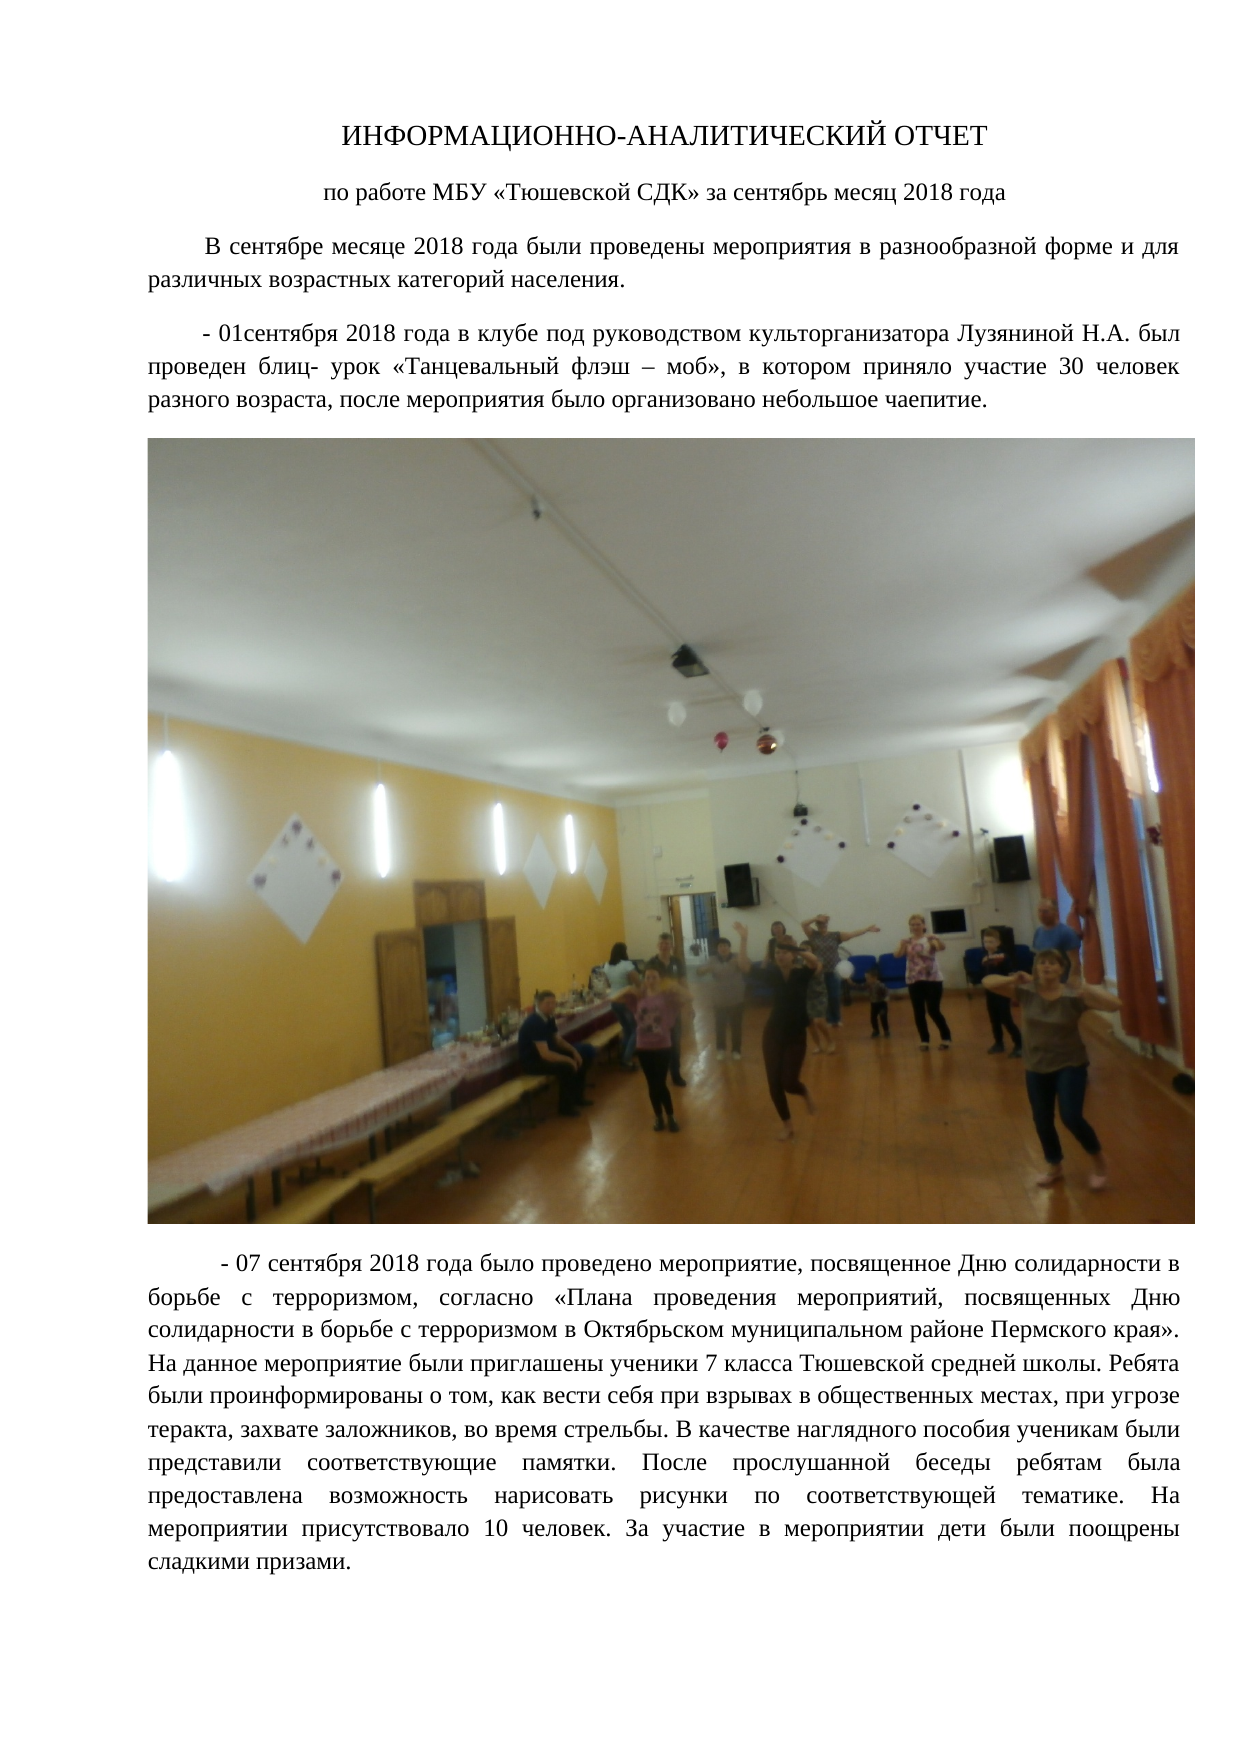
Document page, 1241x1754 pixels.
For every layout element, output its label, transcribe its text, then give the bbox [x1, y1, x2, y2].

text В сентябре месяце 2018 года были проведены мероприятия в разнообразной форме и для различных возрастных категорий населения. [148, 231, 1181, 293]
picture [147, 438, 1195, 1224]
text - 07 сентября 2018 года было проведено мероприятие, посвященное Дню солидарности в борьбе с терроризмом, согласно «Плана проведения мероприятий, посвященных Дню солидарности в борьбе с терроризмом в Октябрьском муниципальном районе Пермского края». На данное мероприятие были приглашены ученики 7 класса Тюшевской средней школы. Ребята были проинформированы о том, как вести себя при взрывах в общественных местах, при угрозе теракта, захвате заложников, во время стрельбы. В качестве наглядного пособия ученикам были представили соответствующие памятки. После прослушанной беседы ребятам была предоставлена возможность нарисовать рисунки по соответствующей тематике. На мероприятии присутствовало 10 человек. За участие в мероприятии дети были поощрены сладкими призами. [148, 1248, 1181, 1574]
text ИНФОРМАЦИОННО-АНАЛИТИЧЕСКИЙ ОТЧЕТ [148, 118, 1181, 152]
text по работе МБУ «Тюшевской СДК» за сентябрь месяц 2018 года [148, 177, 1181, 206]
text - 01сентября 2018 года в клубе под руководством культорганизатора Лузяниной Н.А. был проведен блиц- урок «Танцевальный флэш – моб», в котором приняло участие 30 человек разного возраста, после мероприятия было организовано небольшое чаепитие. [148, 318, 1181, 413]
